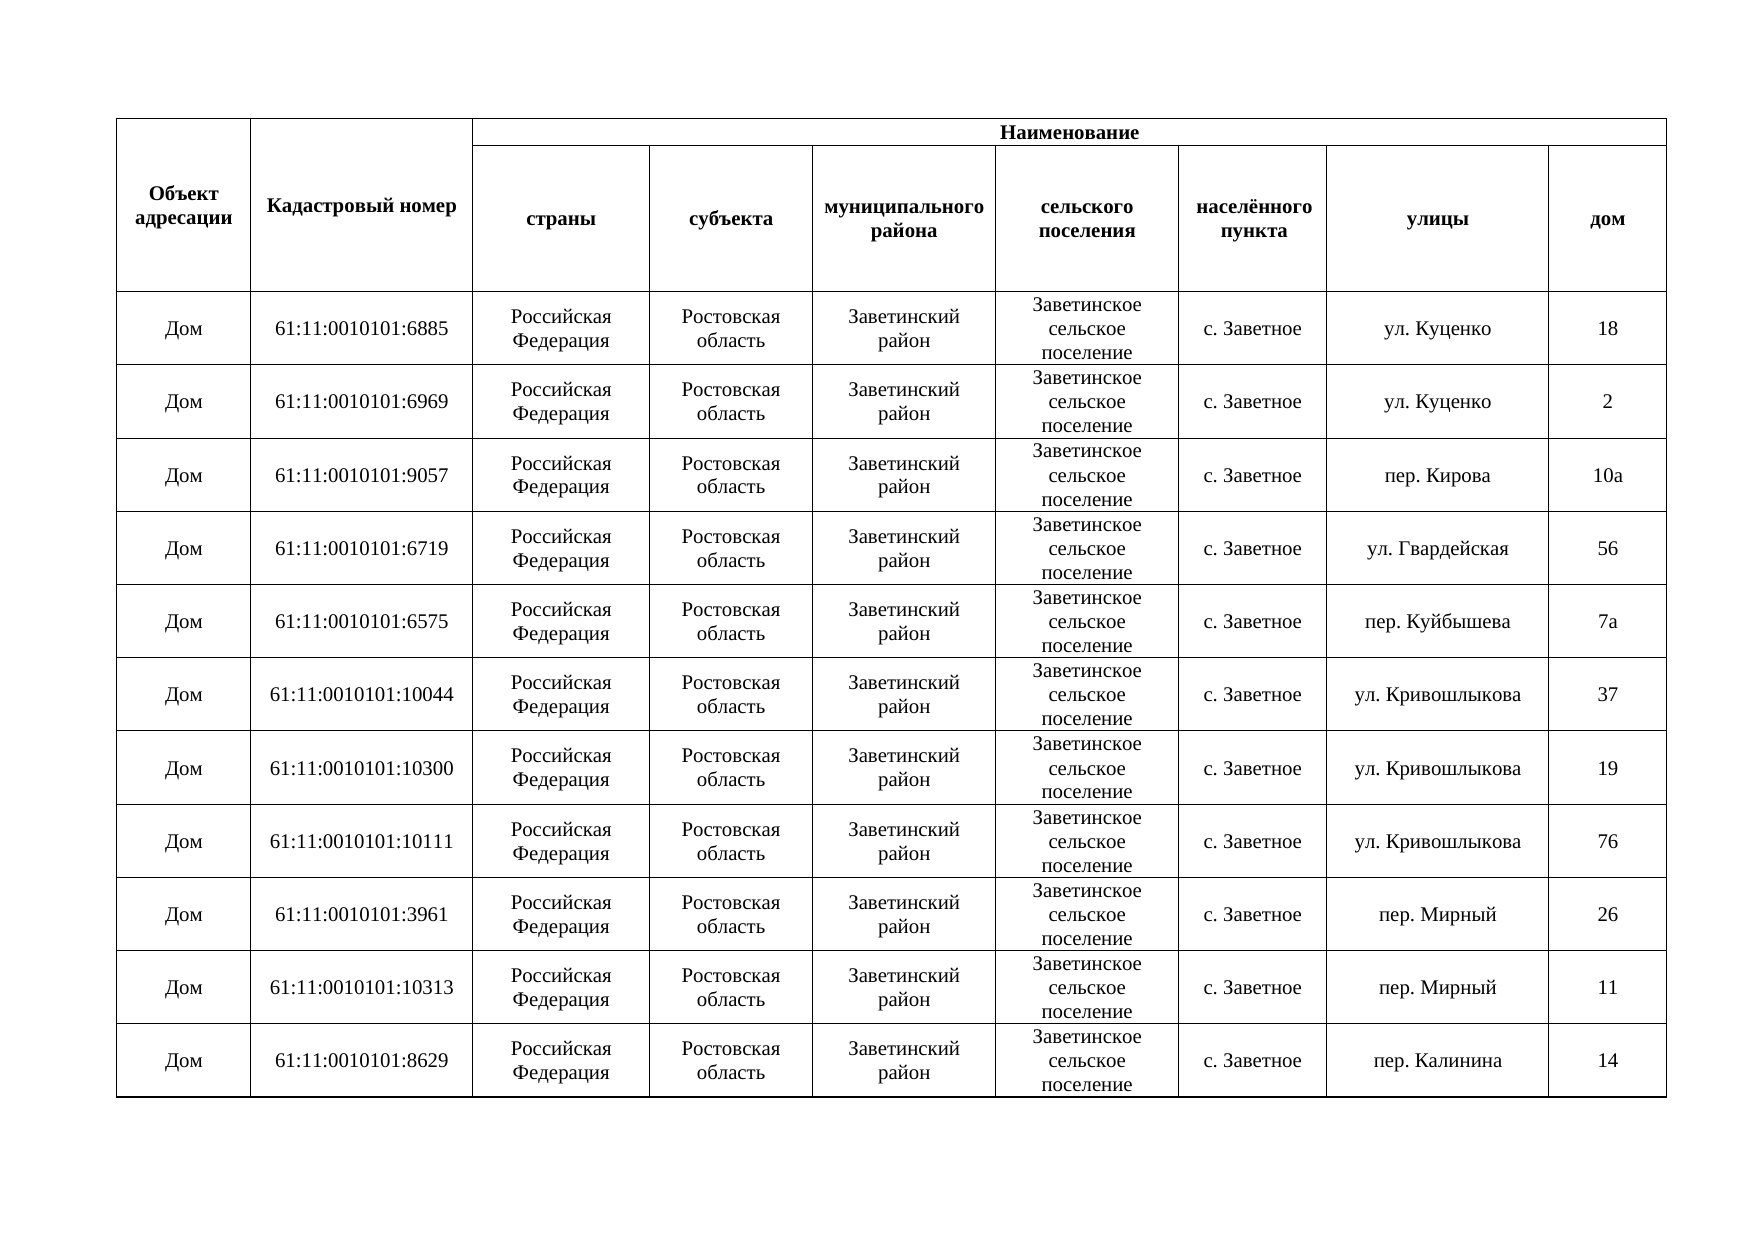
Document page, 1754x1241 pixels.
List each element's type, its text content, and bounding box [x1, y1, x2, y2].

table_cell Дом [117, 365, 250, 437]
table_cell населённого пункта [1179, 146, 1326, 291]
table_cell Дом [117, 878, 250, 950]
table_cell 14 [1549, 1024, 1666, 1096]
table_header Наименование [473, 119, 1666, 145]
table_cell Российская Федерация [473, 951, 649, 1023]
table_cell Заветинское сельское поселение [996, 439, 1178, 511]
table_cell ул. Гвардейская [1327, 512, 1548, 584]
table_cell с. Заветное [1179, 585, 1326, 657]
table_cell Дом [117, 512, 250, 584]
table_cell ул. Кривошлыкова [1327, 731, 1548, 803]
table_cell Заветинский район [813, 658, 995, 730]
table_cell Ростовская область [650, 365, 812, 437]
table_cell с. Заветное [1179, 658, 1326, 730]
table_cell Ростовская область [650, 585, 812, 657]
table_cell Заветинский район [813, 439, 995, 511]
table_cell пер. Мирный [1327, 878, 1548, 950]
table_cell дом [1549, 146, 1666, 291]
table_cell 76 [1549, 805, 1666, 877]
table_cell Заветинское сельское поселение [996, 805, 1178, 877]
table_cell Ростовская область [650, 439, 812, 511]
table_cell Дом [117, 731, 250, 803]
table_cell Заветинский район [813, 292, 995, 364]
table_cell с. Заветное [1179, 731, 1326, 803]
table_cell Ростовская область [650, 951, 812, 1023]
table_cell 61:11:0010101:10300 [251, 731, 472, 803]
table_cell Российская Федерация [473, 292, 649, 364]
table_cell Заветинское сельское поселение [996, 1024, 1178, 1096]
table_cell Заветинский район [813, 951, 995, 1023]
table_cell Дом [117, 439, 250, 511]
table_cell Ростовская область [650, 1024, 812, 1096]
table_cell Ростовская область [650, 878, 812, 950]
table_cell 56 [1549, 512, 1666, 584]
table_cell Ростовская область [650, 292, 812, 364]
table_cell 26 [1549, 878, 1666, 950]
table_cell 61:11:0010101:9057 [251, 439, 472, 511]
table_cell пер. Куйбышева [1327, 585, 1548, 657]
table_cell ул. Кривошлыкова [1327, 805, 1548, 877]
table_cell Заветинский район [813, 365, 995, 437]
table_cell 37 [1549, 658, 1666, 730]
table_cell сельского поселения [996, 146, 1178, 291]
table_header Объект адресации [117, 119, 250, 291]
table_cell Заветинское сельское поселение [996, 658, 1178, 730]
table_cell Заветинский район [813, 805, 995, 877]
table_cell Российская Федерация [473, 512, 649, 584]
table_cell Дом [117, 805, 250, 877]
table_cell ул. Куценко [1327, 365, 1548, 437]
table_cell Дом [117, 292, 250, 364]
table_cell 61:11:0010101:3961 [251, 878, 472, 950]
table_cell 61:11:0010101:6885 [251, 292, 472, 364]
table_cell 18 [1549, 292, 1666, 364]
table_cell Заветинский район [813, 731, 995, 803]
table_cell 19 [1549, 731, 1666, 803]
table_cell Заветинское сельское поселение [996, 585, 1178, 657]
table_cell Ростовская область [650, 658, 812, 730]
table_cell Заветинское сельское поселение [996, 512, 1178, 584]
table_cell Ростовская область [650, 512, 812, 584]
table_cell с. Заветное [1179, 292, 1326, 364]
table_cell 2 [1549, 365, 1666, 437]
table_cell с. Заветное [1179, 439, 1326, 511]
table_cell с. Заветное [1179, 878, 1326, 950]
table_cell Российская Федерация [473, 1024, 649, 1096]
table_cell с. Заветное [1179, 512, 1326, 584]
table_cell 61:11:0010101:6575 [251, 585, 472, 657]
table_cell Заветинское сельское поселение [996, 951, 1178, 1023]
table_cell муниципального района [813, 146, 995, 291]
table_cell Дом [117, 1024, 250, 1096]
table_cell Заветинское сельское поселение [996, 878, 1178, 950]
table_cell с. Заветное [1179, 1024, 1326, 1096]
table_cell с. Заветное [1179, 805, 1326, 877]
table_cell пер. Калинина [1327, 1024, 1548, 1096]
table_cell Российская Федерация [473, 585, 649, 657]
table_cell Заветинский район [813, 878, 995, 950]
table_header Кадастровый номер [251, 119, 472, 291]
table_cell 61:11:0010101:6969 [251, 365, 472, 437]
table_cell 61:11:0010101:10111 [251, 805, 472, 877]
table_cell Заветинское сельское поселение [996, 731, 1178, 803]
table_cell Российская Федерация [473, 439, 649, 511]
table_cell пер. Мирный [1327, 951, 1548, 1023]
table_cell Российская Федерация [473, 365, 649, 437]
table_cell Российская Федерация [473, 658, 649, 730]
table_cell Дом [117, 951, 250, 1023]
table_cell 10а [1549, 439, 1666, 511]
table_cell ул. Куценко [1327, 292, 1548, 364]
table_cell 61:11:0010101:10044 [251, 658, 472, 730]
table_cell 11 [1549, 951, 1666, 1023]
table_cell страны [473, 146, 649, 291]
table_cell Заветинский район [813, 1024, 995, 1096]
table_cell улицы [1327, 146, 1548, 291]
table_cell Ростовская область [650, 805, 812, 877]
table_cell Дом [117, 658, 250, 730]
table_cell 61:11:0010101:8629 [251, 1024, 472, 1096]
table_cell Заветинское сельское поселение [996, 292, 1178, 364]
table_cell пер. Кирова [1327, 439, 1548, 511]
table_cell Российская Федерация [473, 878, 649, 950]
table_cell 7а [1549, 585, 1666, 657]
table_cell 61:11:0010101:6719 [251, 512, 472, 584]
table_cell Российская Федерация [473, 731, 649, 803]
table_cell Заветинский район [813, 512, 995, 584]
table_cell 61:11:0010101:10313 [251, 951, 472, 1023]
table_cell Дом [117, 585, 250, 657]
table_cell Российская Федерация [473, 805, 649, 877]
table_cell ул. Кривошлыкова [1327, 658, 1548, 730]
table_cell Заветинское сельское поселение [996, 365, 1178, 437]
table_cell с. Заветное [1179, 365, 1326, 437]
table_cell субъекта [650, 146, 812, 291]
table_cell Заветинский район [813, 585, 995, 657]
table_cell Ростовская область [650, 731, 812, 803]
table_cell с. Заветное [1179, 951, 1326, 1023]
